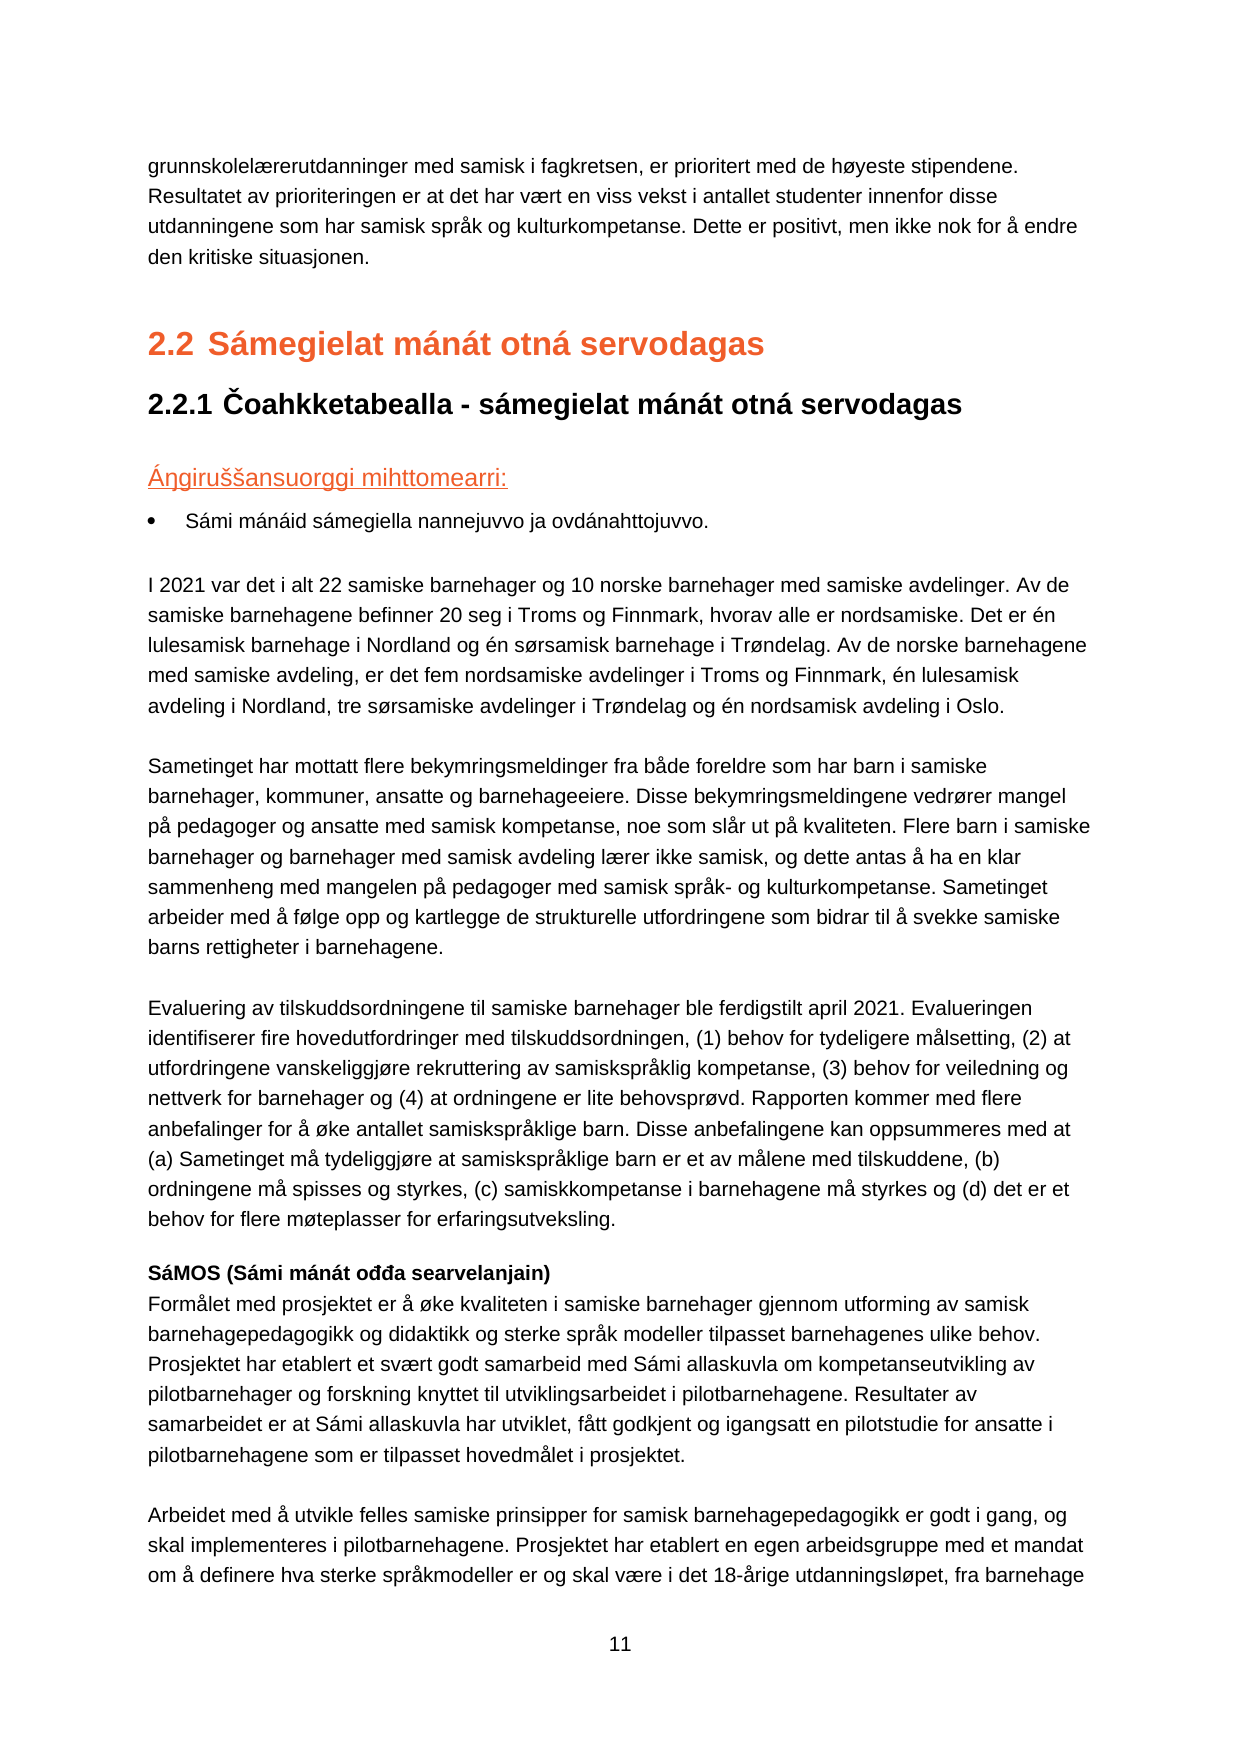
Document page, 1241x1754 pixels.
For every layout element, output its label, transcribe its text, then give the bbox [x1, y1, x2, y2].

subtitle SáMOS (Sámi mánát ođđa searvelanjain) [148, 1261, 1093, 1285]
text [148, 1497, 1093, 1587]
text I 2021 var det i alt 22 samiske barnehager og 10 norske barnehager med samiske avdelinger. Av de samiske barnehagene befinner 20 seg i Troms og Finnmark, hvorav alle er nordsamiske. Det er én lulesamisk barnehage i Nordland og én sørsamisk barnehage i Trøndelag. Av de norske barnehagene med samiske avdeling, er det fem nordsamiske avdelinger i Troms og Finnmark, én lulesamisk avdeling i Nordland, tre sørsamiske avdelinger i Trøndelag og én nordsamisk avdeling i Oslo. [148, 566, 1093, 717]
text Evaluering av tilskuddsordningene til samiske barnehager ble ferdigstilt april 2021. Evalueringen identifiserer fire hovedutfordringer med tilskuddsordningen, (1) behov for tydeligere målsetting, (2) at utfordringene vanskeliggjøre rekruttering av samiskspråklig kompetanse, (3) behov for veiledning og nettverk for barnehager og (4) at ordningene er lite behovsprøvd. Rapporten kommer med flere anbefalinger for å øke antallet samiskspråklige barn. Disse anbefalingene kan oppsummeres med at (a) Sametinget må tydeliggjøre at samiskspråklige barn er et av målene med tilskuddene, (b) ordningene må spisses og styrkes, (c) samiskkompetanse i barnehagene må styrkes og (d) det er et behov for flere møteplasser for erfaringsutveksling. [148, 989, 1093, 1231]
list Sámi mánáid sámegiella nannejuvvo ja ovdánahttojuvvo. [148, 509, 1093, 533]
subtitle Čoahkketabealla - sámegielat mánát otná servodagas [148, 387, 1093, 421]
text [148, 148, 1093, 268]
text Sametinget har mottatt flere bekymringsmeldinger fra både foreldre som har barn i samiske barnehager, kommuner, ansatte og barnehageeiere. Disse bekymringsmeldingene vedrører mangel på pedagoger og ansatte med samisk kompetanse, noe som slår ut på kvaliteten. Flere barn i samiske barnehager og barnehager med samisk avdeling lærer ikke samisk, og dette antas å ha en klar sammenheng med mangelen på pedagoger med samisk språk- og kulturkompetanse. Sametinget arbeider med å følge opp og kartlegge de strukturelle utfordringene som bidrar til å svekke samiske barns rettigheter i barnehagene. [148, 748, 1093, 959]
subtitle Sámegielat mánát otná servodagas [148, 324, 1093, 362]
text Formålet med prosjektet er å øke kvaliteten i samiske barnehager gjennom utforming av samisk barnehagepedagogikk og didaktikk og sterke språk modeller tilpasset barnehagenes ulike behov. Prosjektet har etablert et svært godt samarbeid med Sámi allaskuvla om kompetanseutvikling av pilotbarnehager og forskning knyttet til utviklingsarbeidet i pilotbarnehagene. Resultater av samarbeidet er at Sámi allaskuvla har utviklet, fått godkjent og igangsatt en pilotstudie for ansatte i pilotbarnehagene som er tilpasset hovedmålet i prosjektet. [148, 1285, 1093, 1466]
subtitle Áŋgiruššansuorggi mihttomearri: [148, 463, 1093, 492]
